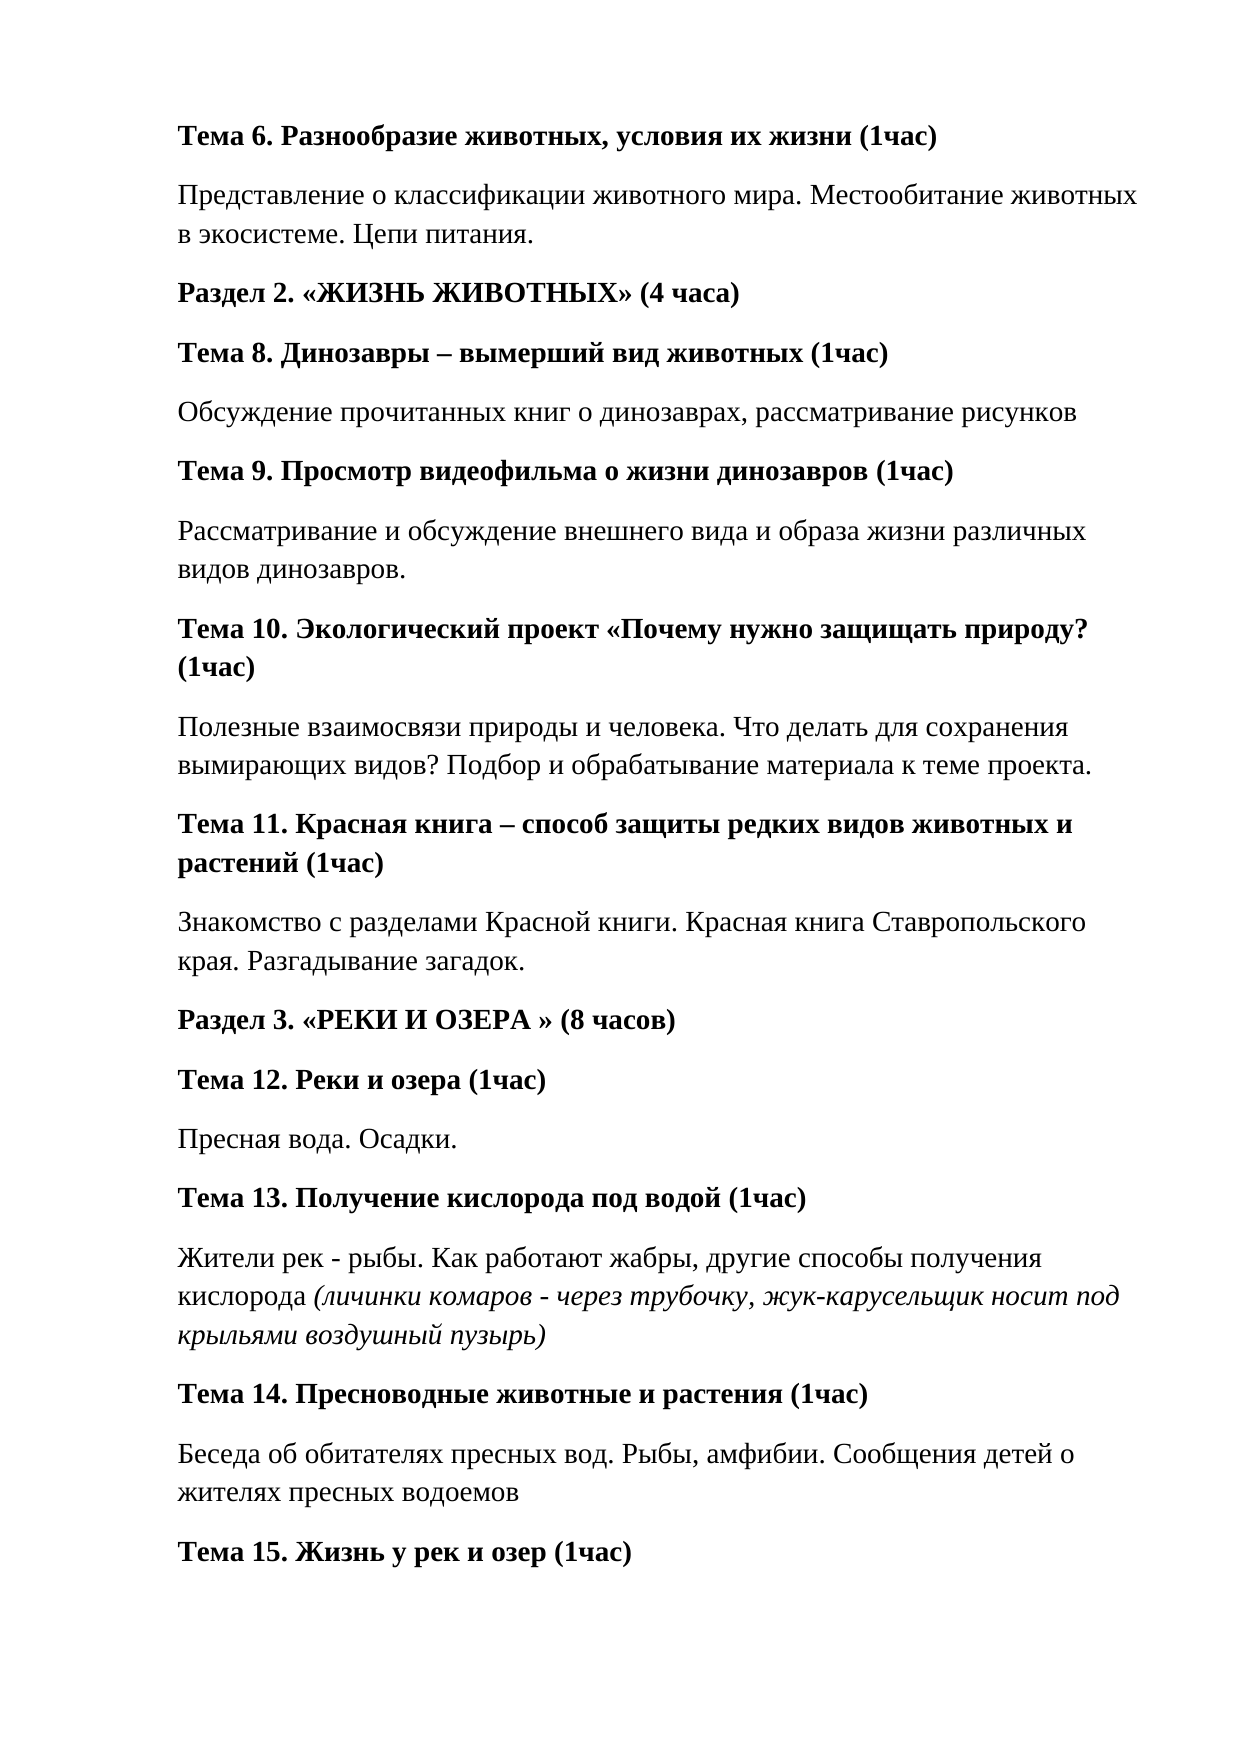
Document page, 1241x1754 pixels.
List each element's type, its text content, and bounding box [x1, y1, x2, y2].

text Тема 9. Просмотр видеофильма о жизни динозавров (1час) [177, 453, 1152, 487]
text Обсуждение прочитанных книг о динозаврах, рассматривание рисунков [177, 394, 1152, 428]
text Тема 10. Экологический проект «Почему нужно защищать природу? (1час) [177, 611, 1152, 683]
text Тема 12. Реки и озера (1час) [177, 1062, 1152, 1095]
text Представление о классификации животного мира. Местообитание животных в экосистеме. Цепи питания. [177, 177, 1152, 249]
text Тема 8. Динозавры – вымерший вид животных (1час) [177, 335, 1152, 368]
text Тема 15. Жизнь у рек и озер (1час) [177, 1534, 1152, 1567]
text Тема 14. Пресноводные животные и растения (1час) [177, 1376, 1152, 1410]
text Тема 13. Получение кислорода под водой (1час) [177, 1181, 1152, 1214]
text Знакомство с разделами Красной книги. Красная книга Ставропольского края. Разгадывание загадок. [177, 904, 1152, 977]
text Раздел 2. «ЖИЗНЬ ЖИВОТНЫХ» (4 часа) [177, 275, 1152, 309]
text Беседа об обитателях пресных вод. Рыбы, амфибии. Сообщения детей о жителях пресных водоемов [177, 1436, 1152, 1508]
text Тема 11. Красная книга – способ защиты редких видов животных и растений (1час) [177, 807, 1152, 879]
text Рассматривание и обсуждение внешнего вида и образа жизни различных видов динозавров. [177, 513, 1152, 585]
text Тема 6. Разнообразие животных, условия их жизни (1час) [177, 118, 1152, 152]
text Раздел 3. «РЕКИ И ОЗЕРА » (8 часов) [177, 1002, 1152, 1036]
text Жители рек - рыбы. Как работают жабры, другие способы получения кислорода (личинки комаров - через трубочку, жук-карусельщик носит под крыльями воздушный пузырь) [177, 1240, 1152, 1351]
text Пресная вода. Осадки. [177, 1121, 1152, 1155]
text Полезные взаимосвязи природы и человека. Что делать для сохранения вымирающих видов? Подбор и обрабатывание материала к теме проекта. [177, 709, 1152, 781]
